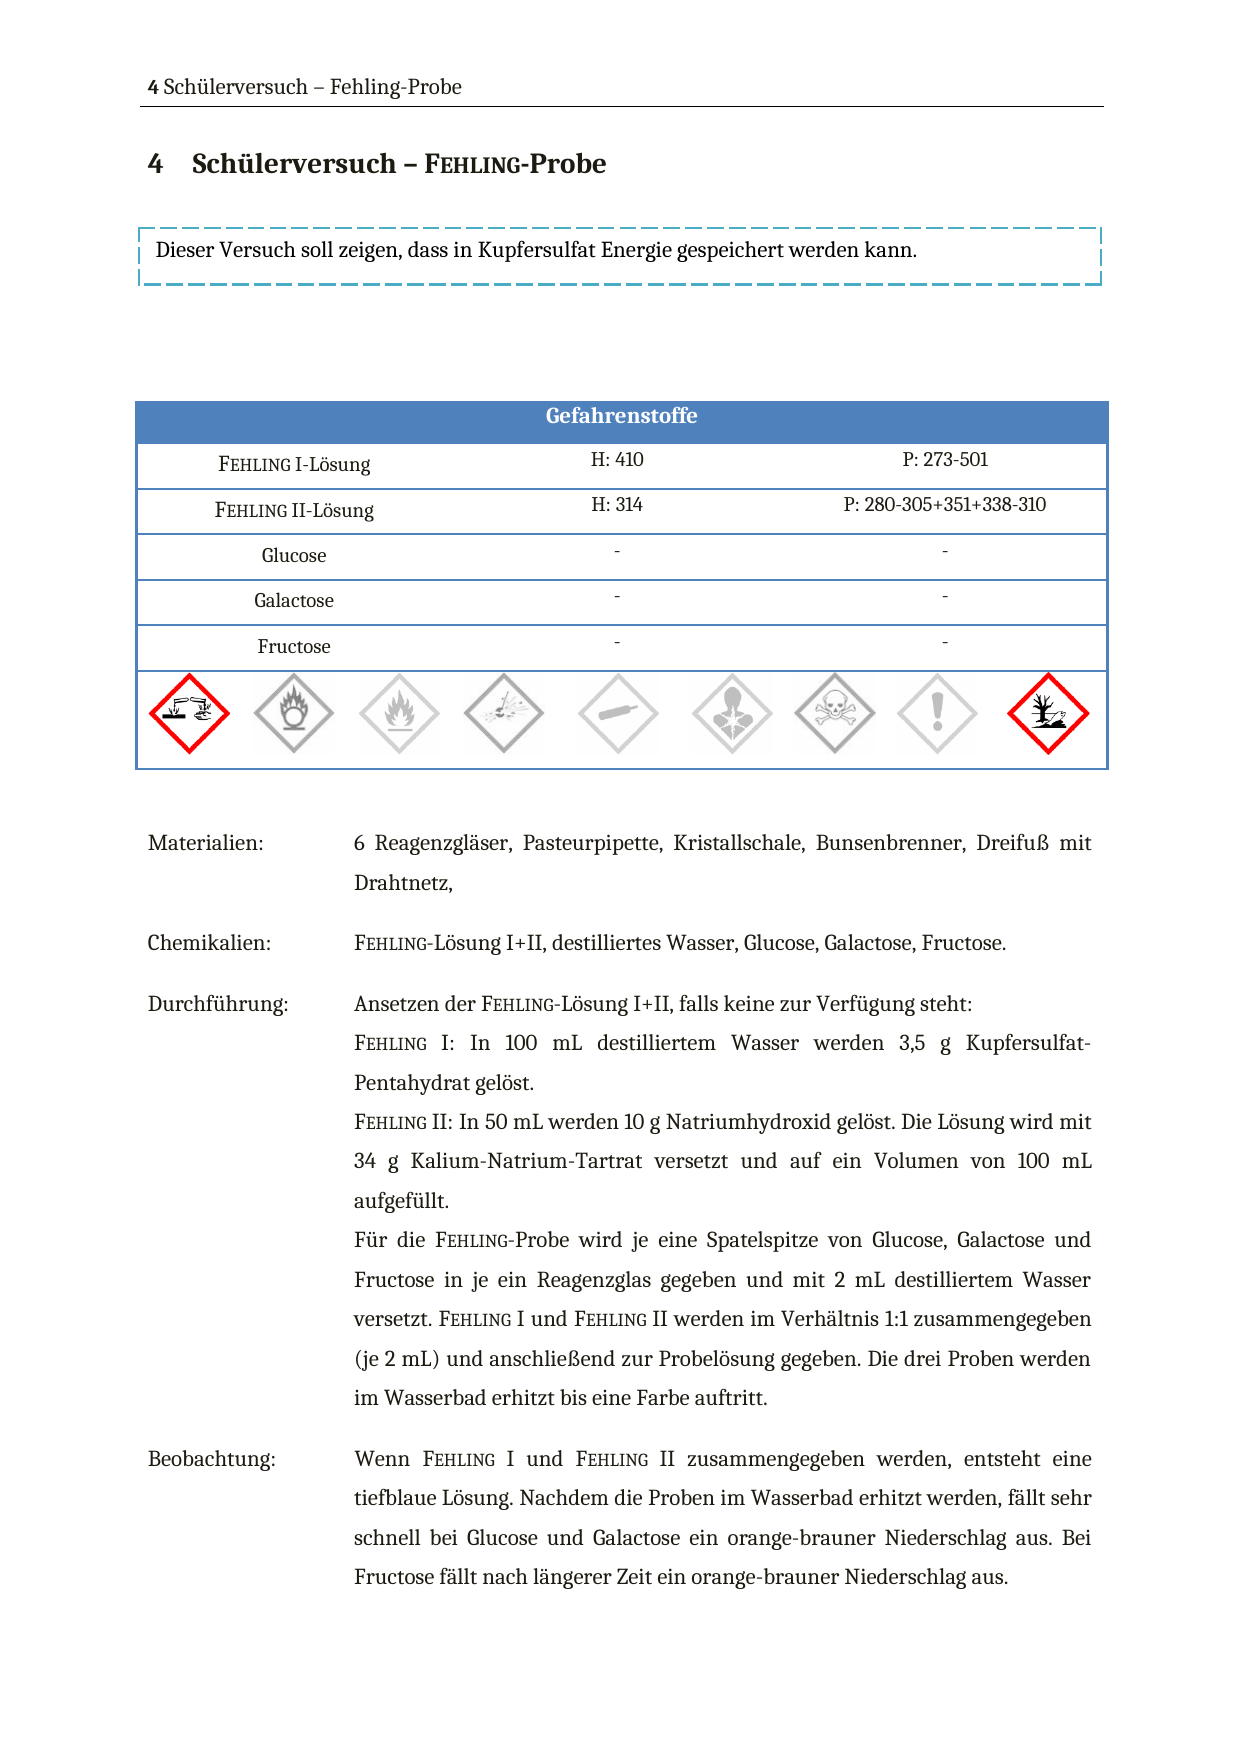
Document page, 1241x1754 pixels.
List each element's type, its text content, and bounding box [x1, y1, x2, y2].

subtitle Schülerversuch – Fehling-Probe [148, 148, 1093, 181]
picture [252, 672, 336, 755]
picture [576, 672, 660, 755]
table_cell - [452, 535, 782, 579]
table_cell Glucose [138, 535, 452, 579]
picture [1007, 672, 1090, 755]
table_cell - [783, 535, 1106, 579]
picture [895, 672, 978, 755]
picture [147, 672, 231, 755]
picture [357, 672, 441, 755]
table_cell [138, 672, 241, 768]
table_cell - [783, 581, 1106, 624]
text Für die Fehling-Probe wird je eine Spatelspitze von Glucose, Galactose und Fructose in je ein Reagenzglas gegeben und mit 2 mL destilliertem Wasser versetzt. Fehling I und Fehling II werden im Verhältnis 1:1 zusammengegeben (je 2 mL) und anschließend zur Probelösung gegeben. Die drei Proben werden im Wasserbad erhitzt bis eine Farbe auftritt. [148, 1227, 1093, 1411]
table_cell [347, 672, 452, 768]
table_cell P: 280-305+351+338-310 [783, 490, 1106, 533]
table_cell - [452, 581, 782, 624]
table_cell - [452, 626, 782, 670]
table_cell [783, 672, 884, 768]
text Chemikalien: Fehling-Lösung I+II, destilliertes Wasser, Glucose, Galactose, Fructose. [148, 930, 1093, 956]
table_cell - [783, 626, 1106, 670]
text Fehling II: In 50 mL werden 10 g Natriumhydroxid gelöst. Die Lösung wird mit 34 g Kalium-Natrium-Tartrat versetzt und auf ein Volumen von 100 mL aufgefüllt. [148, 1109, 1093, 1214]
table_cell [679, 672, 782, 768]
table_cell H: 314 [452, 490, 782, 533]
table_cell Fructose [138, 626, 452, 670]
table_cell P: 273-501 [783, 444, 1106, 488]
table_cell [452, 672, 557, 768]
table_cell [989, 672, 1106, 768]
table_cell Galactose [138, 581, 452, 624]
table_cell H: 410 [452, 444, 782, 488]
picture [793, 672, 877, 755]
picture [690, 672, 773, 755]
text Fehling I: In 100 mL destilliertem Wasser werden 3,5 g Kupfersulfat-Pentahydrat gelöst. [148, 1030, 1093, 1096]
table_cell [557, 672, 679, 768]
table_cell Fehling II-Lösung [138, 490, 452, 533]
table_cell Fehling I-Lösung [138, 444, 452, 488]
table_cell [884, 672, 989, 768]
table_header Gefahrenstoffe [138, 403, 1106, 442]
table_cell [241, 672, 347, 768]
text Beobachtung: Wenn Fehling I und Fehling II zusammengegeben werden, entsteht eine tiefblaue Lösung. Nachdem die Proben im Wasserbad erhitzt werden, fällt sehr schnell bei Glucose und Galactose ein orange-brauner Niederschlag aus. Bei Fructose fällt nach längerer Zeit ein orange-brauner Niederschlag aus. [148, 1445, 1093, 1590]
text Materialien: 6 Reagenzgläser, Pasteurpipette, Kristallschale, Bunsenbrenner, Dreifuß mit Drahtnetz, [148, 830, 1093, 896]
text Durchführung: Ansetzen der Fehling-Lösung I+II, falls keine zur Verfügung steht: [148, 990, 1093, 1017]
picture [462, 672, 546, 755]
